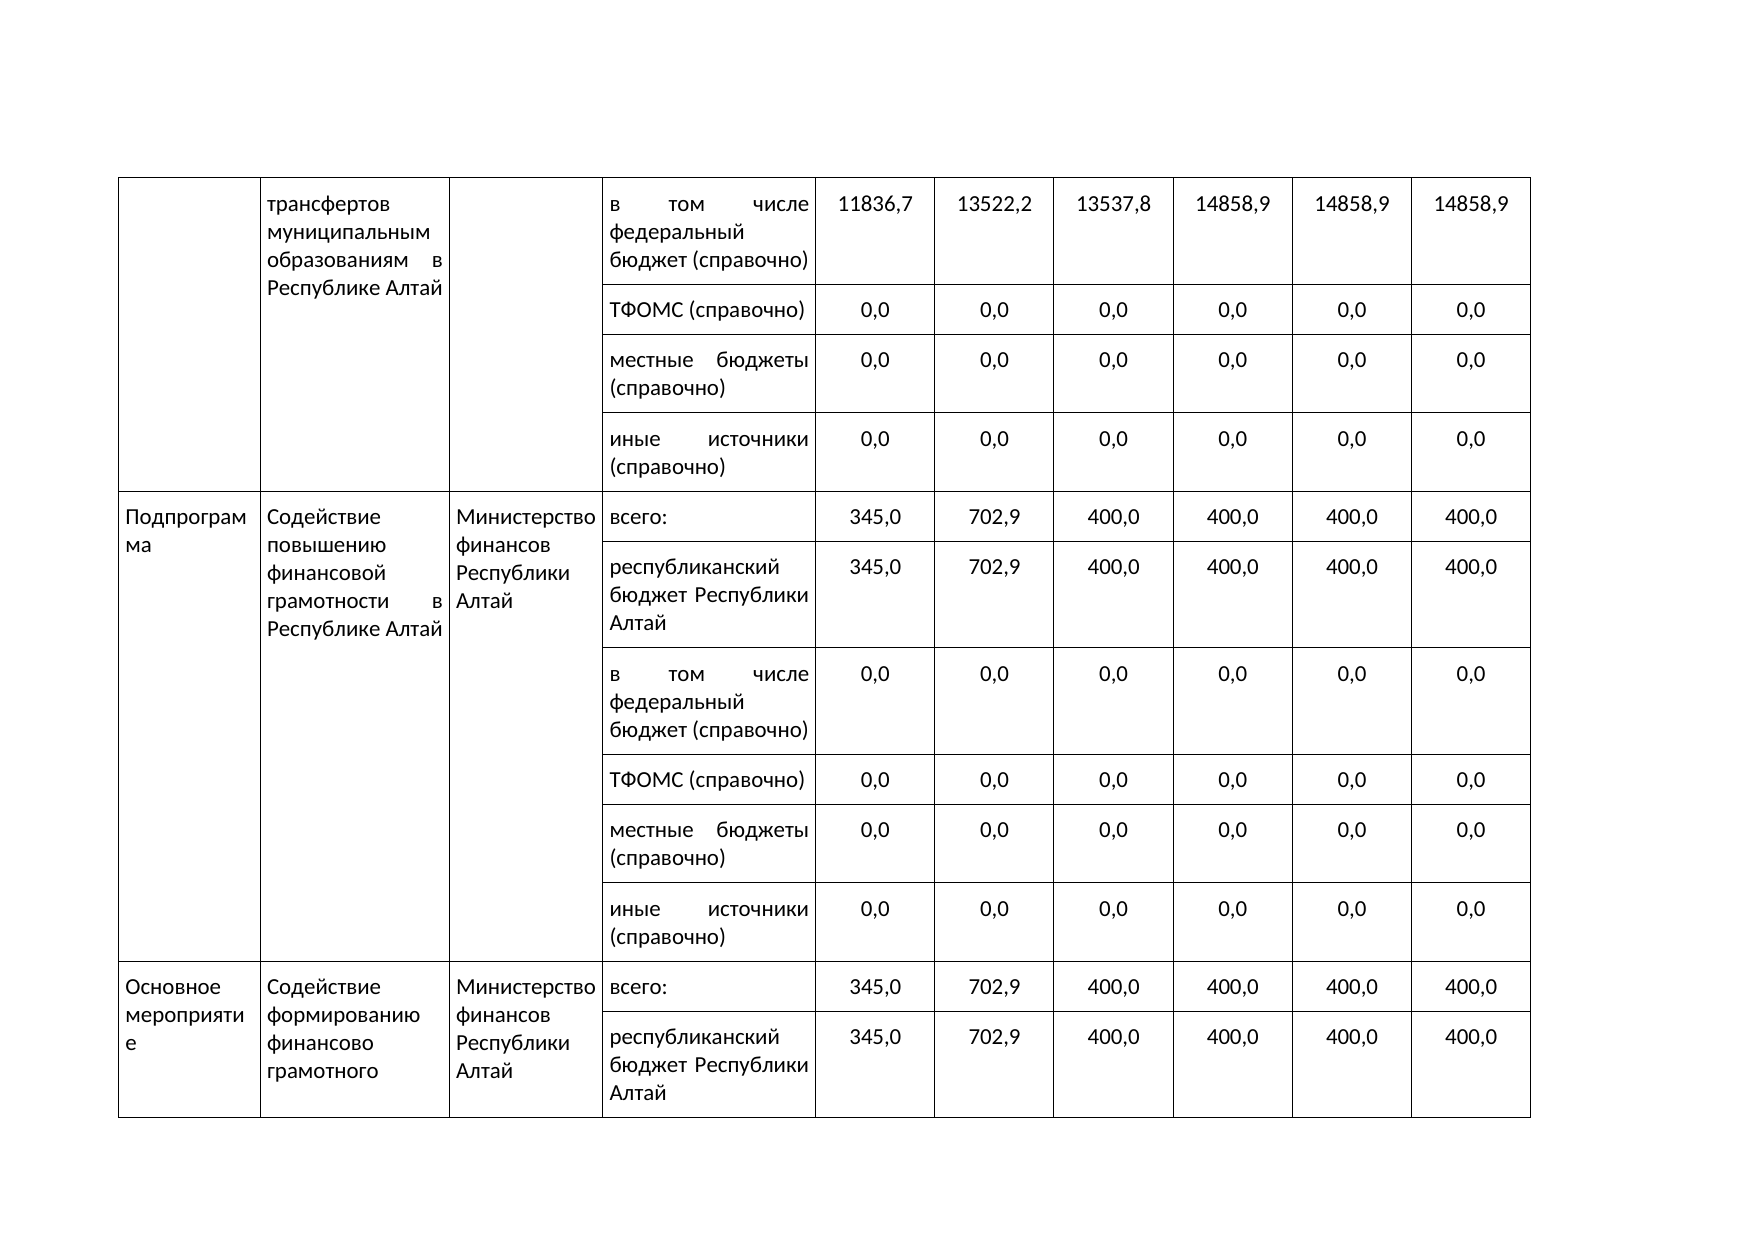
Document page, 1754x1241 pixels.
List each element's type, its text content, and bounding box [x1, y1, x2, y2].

table_cell местные бюджеты (справочно) [603, 335, 815, 412]
table_cell 345,0 [816, 542, 934, 647]
table_cell 0,0 [1412, 648, 1530, 753]
table_cell 702,9 [935, 542, 1053, 647]
table_cell 0,0 [1412, 285, 1530, 334]
table_cell 11836,7 [816, 178, 934, 283]
table_cell 0,0 [1174, 335, 1292, 412]
table_cell 0,0 [1293, 648, 1411, 753]
table_cell 0,0 [1293, 805, 1411, 882]
table_cell ТФОМС (справочно) [603, 755, 815, 804]
table_cell 0,0 [1174, 648, 1292, 753]
table_cell 0,0 [816, 335, 934, 412]
table_cell 0,0 [1054, 883, 1173, 961]
table_cell Содействие формированию финансово грамотного поведения населения [261, 962, 449, 1117]
table_cell 400,0 [1293, 492, 1411, 541]
table_cell 0,0 [1293, 285, 1411, 334]
table_cell 400,0 [1054, 962, 1173, 1011]
table_cell 400,0 [1293, 542, 1411, 647]
table_cell 0,0 [816, 755, 934, 804]
table_cell 0,0 [1054, 648, 1173, 753]
table_cell местные бюджеты (справочно) [603, 805, 815, 882]
table_cell 400,0 [1174, 542, 1292, 647]
table_cell 400,0 [1174, 1012, 1292, 1117]
table_cell 0,0 [1293, 413, 1411, 491]
table_cell 0,0 [816, 285, 934, 334]
table_cell 0,0 [816, 413, 934, 491]
table_cell 0,0 [816, 805, 934, 882]
table_cell 0,0 [1412, 413, 1530, 491]
table_cell в том числе федеральный бюджет (справочно) [603, 648, 815, 753]
table_cell 400,0 [1174, 492, 1292, 541]
table_cell 0,0 [1174, 883, 1292, 961]
table_cell 0,0 [935, 335, 1053, 412]
table_cell 0,0 [1412, 883, 1530, 961]
table_cell 0,0 [1054, 755, 1173, 804]
table_cell Основное мероприятие [119, 962, 260, 1117]
table_cell иные источники (справочно) [603, 413, 815, 491]
table_cell 13537,8 [1054, 178, 1173, 283]
table_cell 400,0 [1412, 492, 1530, 541]
table_cell 702,9 [935, 492, 1053, 541]
table_cell 0,0 [935, 883, 1053, 961]
table_cell 0,0 [816, 648, 934, 753]
table_cell Подпрограмма [119, 492, 260, 961]
table_cell 0,0 [935, 285, 1053, 334]
table_cell всего: [603, 492, 815, 541]
table_cell 400,0 [1412, 962, 1530, 1011]
table_cell Содействие повышению финансовой грамотности в Республике Алтай [261, 492, 449, 961]
table_cell 0,0 [935, 413, 1053, 491]
table_cell 702,9 [935, 1012, 1053, 1117]
table_cell 0,0 [1054, 805, 1173, 882]
table_cell всего: [603, 962, 815, 1011]
table_cell 702,9 [935, 962, 1053, 1011]
table_cell 0,0 [1412, 335, 1530, 412]
table_cell Министерство финансов Республики Алтай [450, 962, 602, 1117]
table_cell 0,0 [1174, 755, 1292, 804]
table_cell 0,0 [1174, 285, 1292, 334]
table_cell 400,0 [1054, 542, 1173, 647]
table_cell 0,0 [1054, 335, 1173, 412]
table_cell иные источники (справочно) [603, 883, 815, 961]
table_cell 14858,9 [1412, 178, 1530, 283]
table_cell 0,0 [1293, 335, 1411, 412]
table_cell 400,0 [1293, 1012, 1411, 1117]
table_cell ТФОМС (справочно) [603, 285, 815, 334]
table_cell 0,0 [1293, 883, 1411, 961]
table_cell 0,0 [816, 883, 934, 961]
table_cell в том числе федеральный бюджет (справочно) [603, 178, 815, 283]
table_cell 400,0 [1054, 492, 1173, 541]
table_cell Министерство финансов Республики Алтай [450, 492, 602, 961]
table_cell 14858,9 [1174, 178, 1292, 283]
table_cell республиканский бюджет Республики Алтай [603, 542, 815, 647]
table_cell 13522,2 [935, 178, 1053, 283]
table_cell 0,0 [1293, 755, 1411, 804]
table_cell 0,0 [1054, 413, 1173, 491]
table_cell республиканский бюджет Республики Алтай [603, 1012, 815, 1117]
table_cell 14858,9 [1293, 178, 1411, 283]
table_cell 0,0 [935, 648, 1053, 753]
table_cell 0,0 [935, 755, 1053, 804]
table_cell 0,0 [1054, 285, 1173, 334]
table_cell 0,0 [1174, 413, 1292, 491]
table_cell 400,0 [1054, 1012, 1173, 1117]
table_cell 345,0 [816, 492, 934, 541]
table_cell 400,0 [1412, 542, 1530, 647]
table_cell 345,0 [816, 962, 934, 1011]
table_cell 345,0 [816, 1012, 934, 1117]
table_cell 0,0 [1174, 805, 1292, 882]
table_cell 400,0 [1412, 1012, 1530, 1117]
table_cell 0,0 [1412, 805, 1530, 882]
table_cell 0,0 [935, 805, 1053, 882]
table_cell 0,0 [1412, 755, 1530, 804]
table_cell 400,0 [1174, 962, 1292, 1011]
table_cell 400,0 [1293, 962, 1411, 1011]
